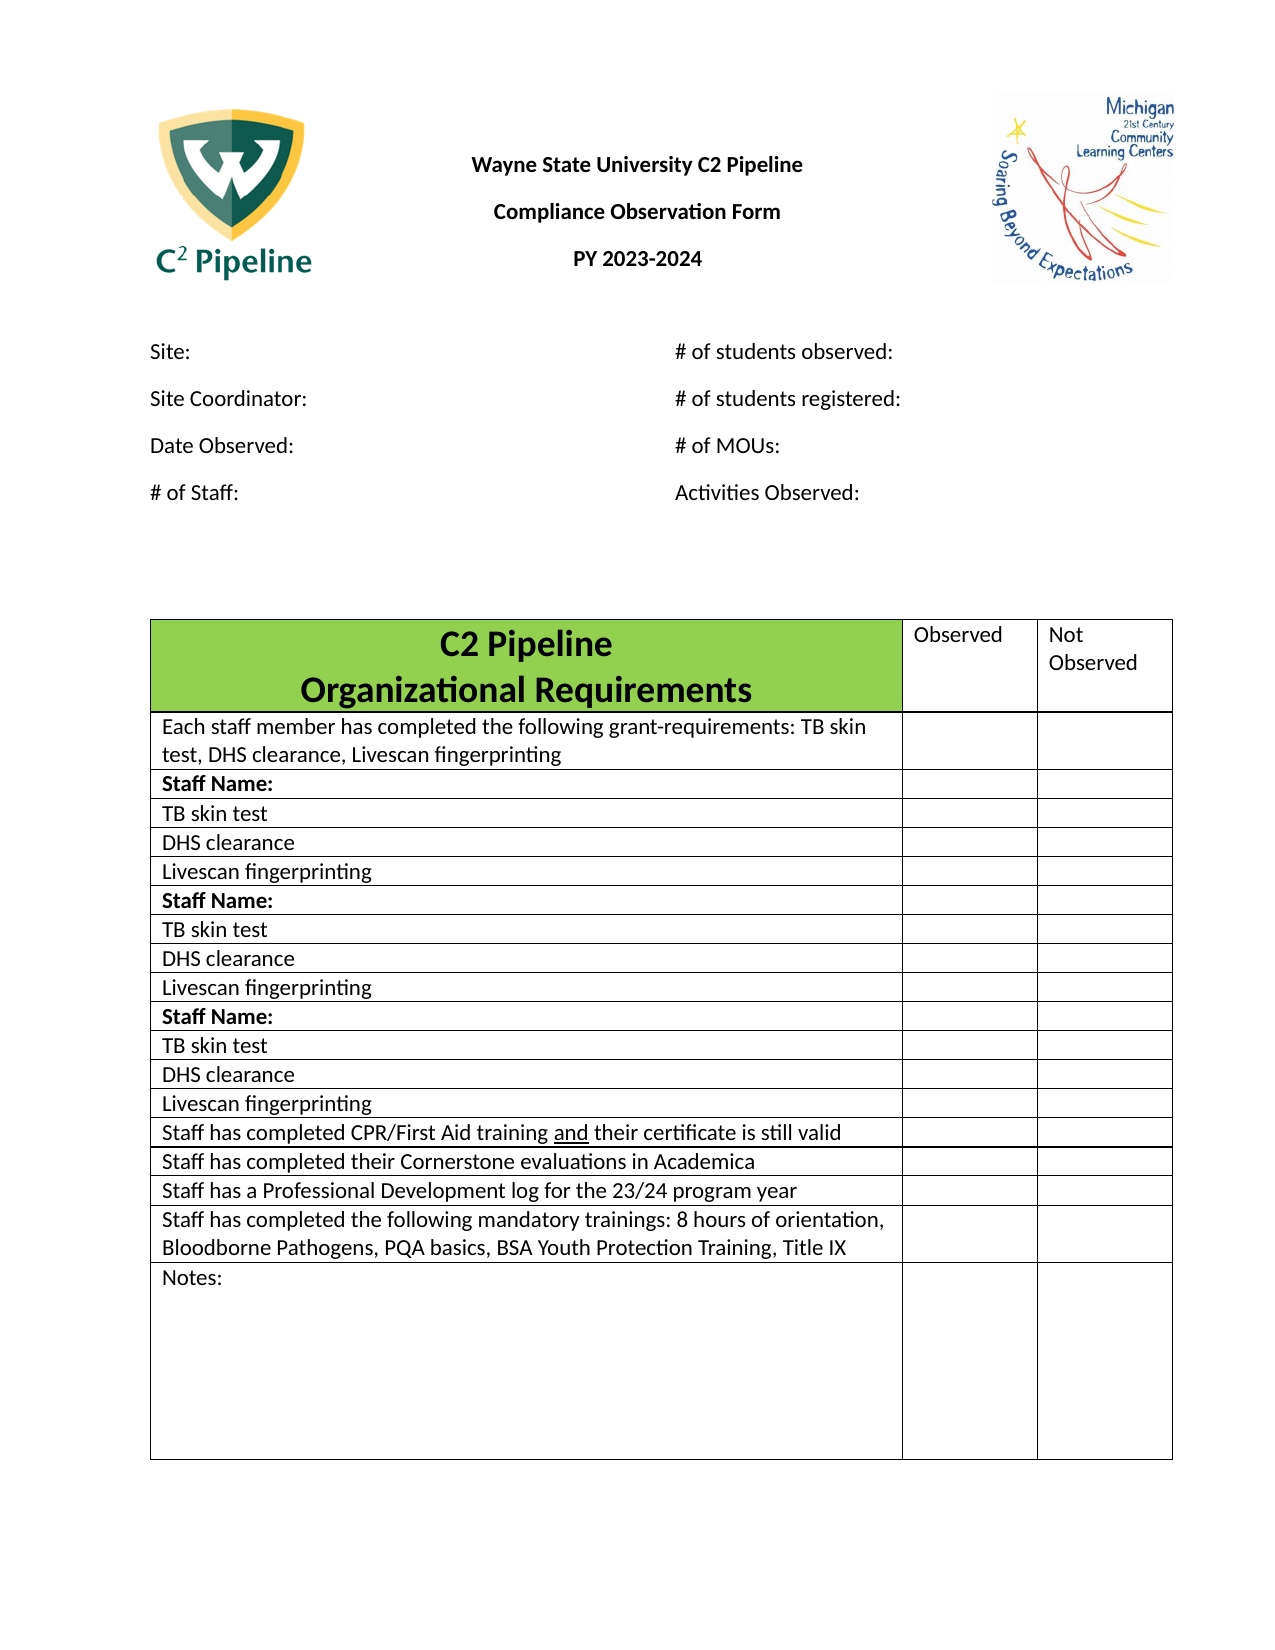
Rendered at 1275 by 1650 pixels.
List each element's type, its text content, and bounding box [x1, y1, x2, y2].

table_cell [903, 915, 1037, 943]
table_cell [903, 1089, 1037, 1117]
text Wayne State University C2 Pipeline [150, 150, 1125, 178]
table_cell TB skin test [151, 915, 902, 943]
text Site Coordinator: [150, 384, 600, 412]
text Site: [150, 337, 600, 366]
table_cell [903, 1206, 1037, 1262]
text # of students observed: [675, 337, 1125, 366]
table_cell [1038, 944, 1172, 972]
table_header Observed [903, 620, 1037, 711]
table_cell [903, 770, 1037, 798]
table_cell [1038, 1206, 1172, 1262]
table_cell Livescan fingerprinting [151, 973, 902, 1001]
table_cell [903, 944, 1037, 972]
table_cell DHS clearance [151, 944, 902, 972]
table_cell [1038, 973, 1172, 1001]
table_cell [903, 713, 1037, 768]
table_cell [903, 886, 1037, 914]
table_cell Livescan fingerprinting [151, 857, 902, 885]
table_cell [1038, 1060, 1172, 1088]
table_cell [903, 799, 1037, 827]
text # of Staff: [150, 478, 600, 506]
picture [86, 91, 379, 300]
table_cell [903, 1060, 1037, 1088]
table_cell Staff has completed their Cornerstone evaluations in Academica [151, 1148, 902, 1175]
table_cell Each staff member has completed the following grant-requirements: TB skin test, DHS clearance, Livescan fingerprinting [151, 713, 902, 768]
table_header C2 Pipeline Organizational Requirements [151, 620, 902, 711]
table_cell Livescan fingerprinting [151, 1089, 902, 1117]
table_cell DHS clearance [151, 1060, 902, 1088]
table_cell [1038, 799, 1172, 827]
table_header Not Observed [1038, 620, 1172, 711]
table_cell Staff Name: [151, 886, 902, 914]
table_cell [1038, 1263, 1172, 1459]
table_cell [903, 1176, 1037, 1204]
table_cell [903, 1148, 1037, 1175]
table_cell [903, 1031, 1037, 1059]
picture [992, 90, 1175, 286]
table_cell [1038, 886, 1172, 914]
table_cell [903, 973, 1037, 1001]
table_cell DHS clearance [151, 828, 902, 856]
table_cell [1038, 828, 1172, 856]
table_cell TB skin test [151, 799, 902, 827]
table_cell Notes: [151, 1263, 902, 1459]
text Compliance Observation Form [150, 197, 1125, 225]
table_cell [903, 1263, 1037, 1459]
text Activities Observed: [675, 478, 1125, 506]
table_cell [903, 828, 1037, 856]
table_cell [1038, 857, 1172, 885]
text Date Observed: [150, 431, 600, 459]
table_cell Staff Name: [151, 1002, 902, 1030]
table_cell Staff has completed the following mandatory trainings: 8 hours of orientation, Bloodborne Pathogens, PQA basics, BSA Youth Protection Training, Title IX [151, 1206, 902, 1262]
table_cell Staff has completed CPR/First Aid training and their certificate is still valid [151, 1118, 902, 1146]
table_cell [1038, 1118, 1172, 1146]
text # of MOUs: [675, 431, 1125, 459]
table_cell [1038, 1002, 1172, 1030]
table_cell [1038, 1089, 1172, 1117]
table_cell [1038, 915, 1172, 943]
table_cell [1038, 770, 1172, 798]
table_cell Staff Name: [151, 770, 902, 798]
table_cell [903, 1118, 1037, 1146]
table_cell [1038, 713, 1172, 768]
table_cell [903, 857, 1037, 885]
text # of students registered: [675, 384, 1125, 412]
table_cell [1038, 1031, 1172, 1059]
text PY 2023-2024 [150, 244, 1125, 272]
table_cell [1038, 1176, 1172, 1204]
table_cell [903, 1002, 1037, 1030]
table_cell Staff has a Professional Development log for the 23/24 program year [151, 1176, 902, 1204]
table_cell [1038, 1148, 1172, 1175]
table_cell TB skin test [151, 1031, 902, 1059]
